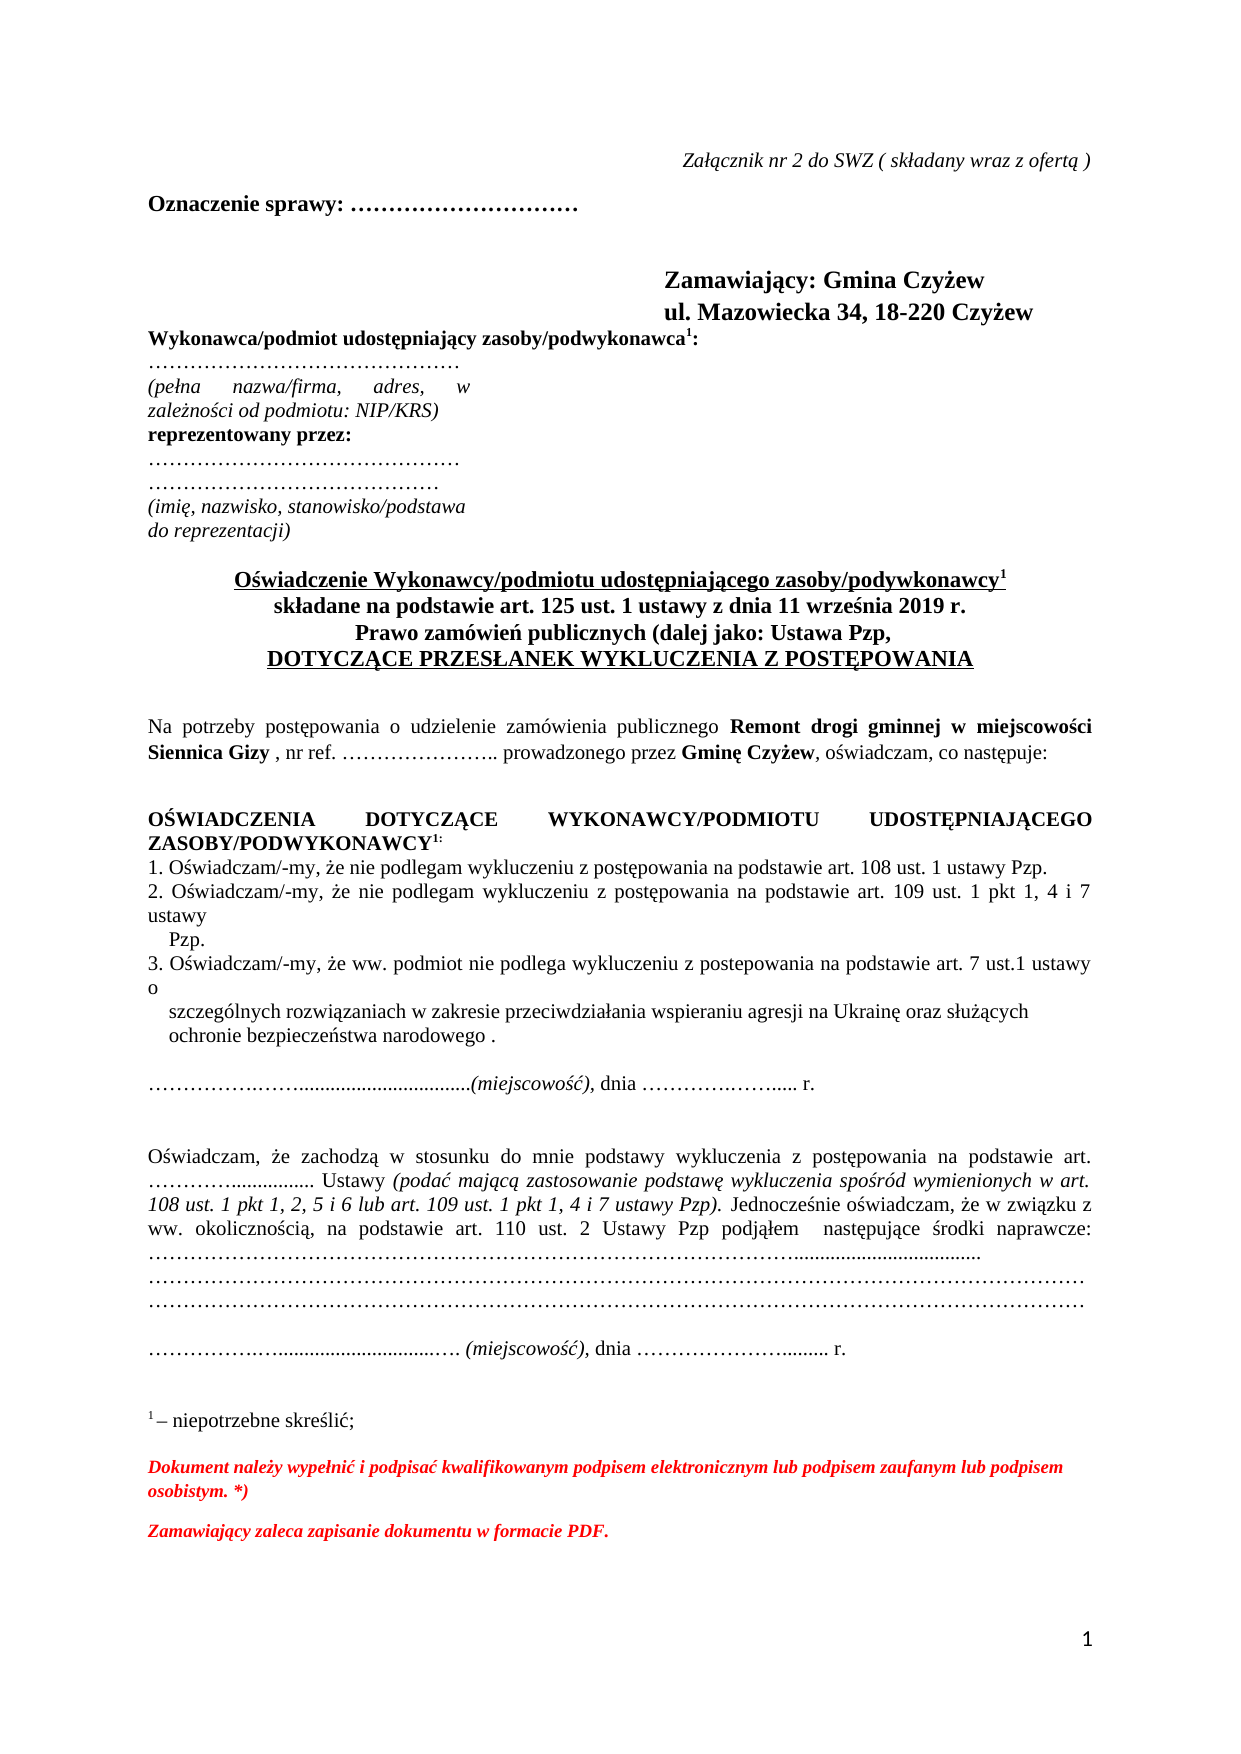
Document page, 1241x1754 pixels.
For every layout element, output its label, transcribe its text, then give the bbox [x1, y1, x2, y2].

text składane na podstawie art. 125 ust. 1 ustawy z dnia 11 września 2019 r. [148, 592, 1093, 619]
text Oznaczenie sprawy: ………………………… [148, 190, 1093, 217]
text Prawo zamówień publicznych (dalej jako: Ustawa Pzp, [148, 619, 1093, 645]
text (imię, nazwisko, stanowisko/podstawa do reprezentacji) [148, 494, 472, 542]
text Dokument należy wypełnić i podpisać kwalifikowanym podpisem elektronicznym lub podpisem zaufanym lub podpisem osobistym. *) [148, 1456, 1093, 1501]
text reprezentowany przez: [148, 422, 1093, 446]
text Pzp. [148, 927, 1093, 951]
text Zamawiający: Gmina Czyżew [650, 235, 1093, 294]
text 1 – niepotrzebne skreślić; [148, 1408, 1093, 1432]
text ……………………………………………………………………………………………………………………………………………………………………………………………………………………………………………… [148, 1264, 1093, 1312]
text 3. Oświadczam/-my, że ww. podmiot nie podlega wykluczeniu z postepowania na podstawie art. 7 ust.1 ustawy o [148, 951, 1093, 999]
text Oświadczenie Wykonawcy/podmiotu udostępniającego zasoby/podywkonawcy1 [148, 566, 1093, 592]
text Zamawiający zaleca zapisanie dokumentu w formacie PDF. [148, 1519, 1093, 1541]
text szczególnych rozwiązaniach w zakresie przeciwdziałania wspieraniu agresji na Ukrainę oraz służących [148, 999, 1093, 1023]
text …………….…….................................(miejscowość), dnia ………….……..... r. [148, 1071, 1093, 1095]
text 2. Oświadczam/-my, że nie podlegam wykluczeniu z postępowania na podstawie art. 109 ust. 1 pkt 1, 4 i 7 ustawy [148, 879, 1093, 927]
text Wykonawca/podmiot udostępniający zasoby/podwykonawca1: [148, 325, 1093, 349]
text ochronie bezpieczeństwa narodowego . [148, 1023, 1093, 1047]
text DOTYCZĄCE PRZESŁANEK WYKLUCZENIA Z POSTĘPOWANIA [148, 645, 1093, 671]
text Załącznik nr 2 do SWZ ( składany wraz z ofertą ) [148, 148, 1093, 172]
text 1. Oświadczam/-my, że nie podlegam wykluczeniu z postępowania na podstawie art. 108 ust. 1 ustawy Pzp. [148, 855, 1093, 879]
text …………….…..............................…. (miejscowość), dnia …………………......... r. [148, 1336, 1093, 1360]
text ……………………………………… [148, 349, 472, 373]
text OŚWIADCZENIA DOTYCZĄCE WYKONAWCY/PODMIOTU UDOSTĘPNIAJĄCEGO ZASOBY/PODWYKONAWCY1: [148, 807, 1093, 855]
text Na potrzeby postępowania o udzielenie zamówienia publicznego Remont drogi gminnej w miejscowości Siennica Gizy , nr ref. ………………….. prowadzonego przez Gminę Czyżew, oświadczam, co następuje: [148, 714, 1093, 764]
text ul. Mazowiecka 34, 18-220 Czyżew [630, 297, 1093, 325]
text Oświadczam, że zachodzą w stosunku do mnie podstawy wykluczenia z postępowania na podstawie art. …………................ Ustawy (podać mającą zastosowanie podstawę wykluczenia spośród wymienionych w art. 108 ust. 1 pkt 1, 2, 5 i 6 lub art. 109 ust. 1 pkt 1, 4 i 7 ustawy Pzp). Jednocześnie oświadczam, że w związku z ww. okolicznością, na podstawie art. 110 ust. 2 Ustawy Pzp podjąłem następujące środki naprawcze: ………………………………………………………………………………….................................... [148, 1143, 1093, 1264]
text …………………………………………………………………………… [148, 446, 472, 494]
text (pełna nazwa/firma, adres, w zależności od podmiotu: NIP/KRS) [148, 373, 472, 422]
